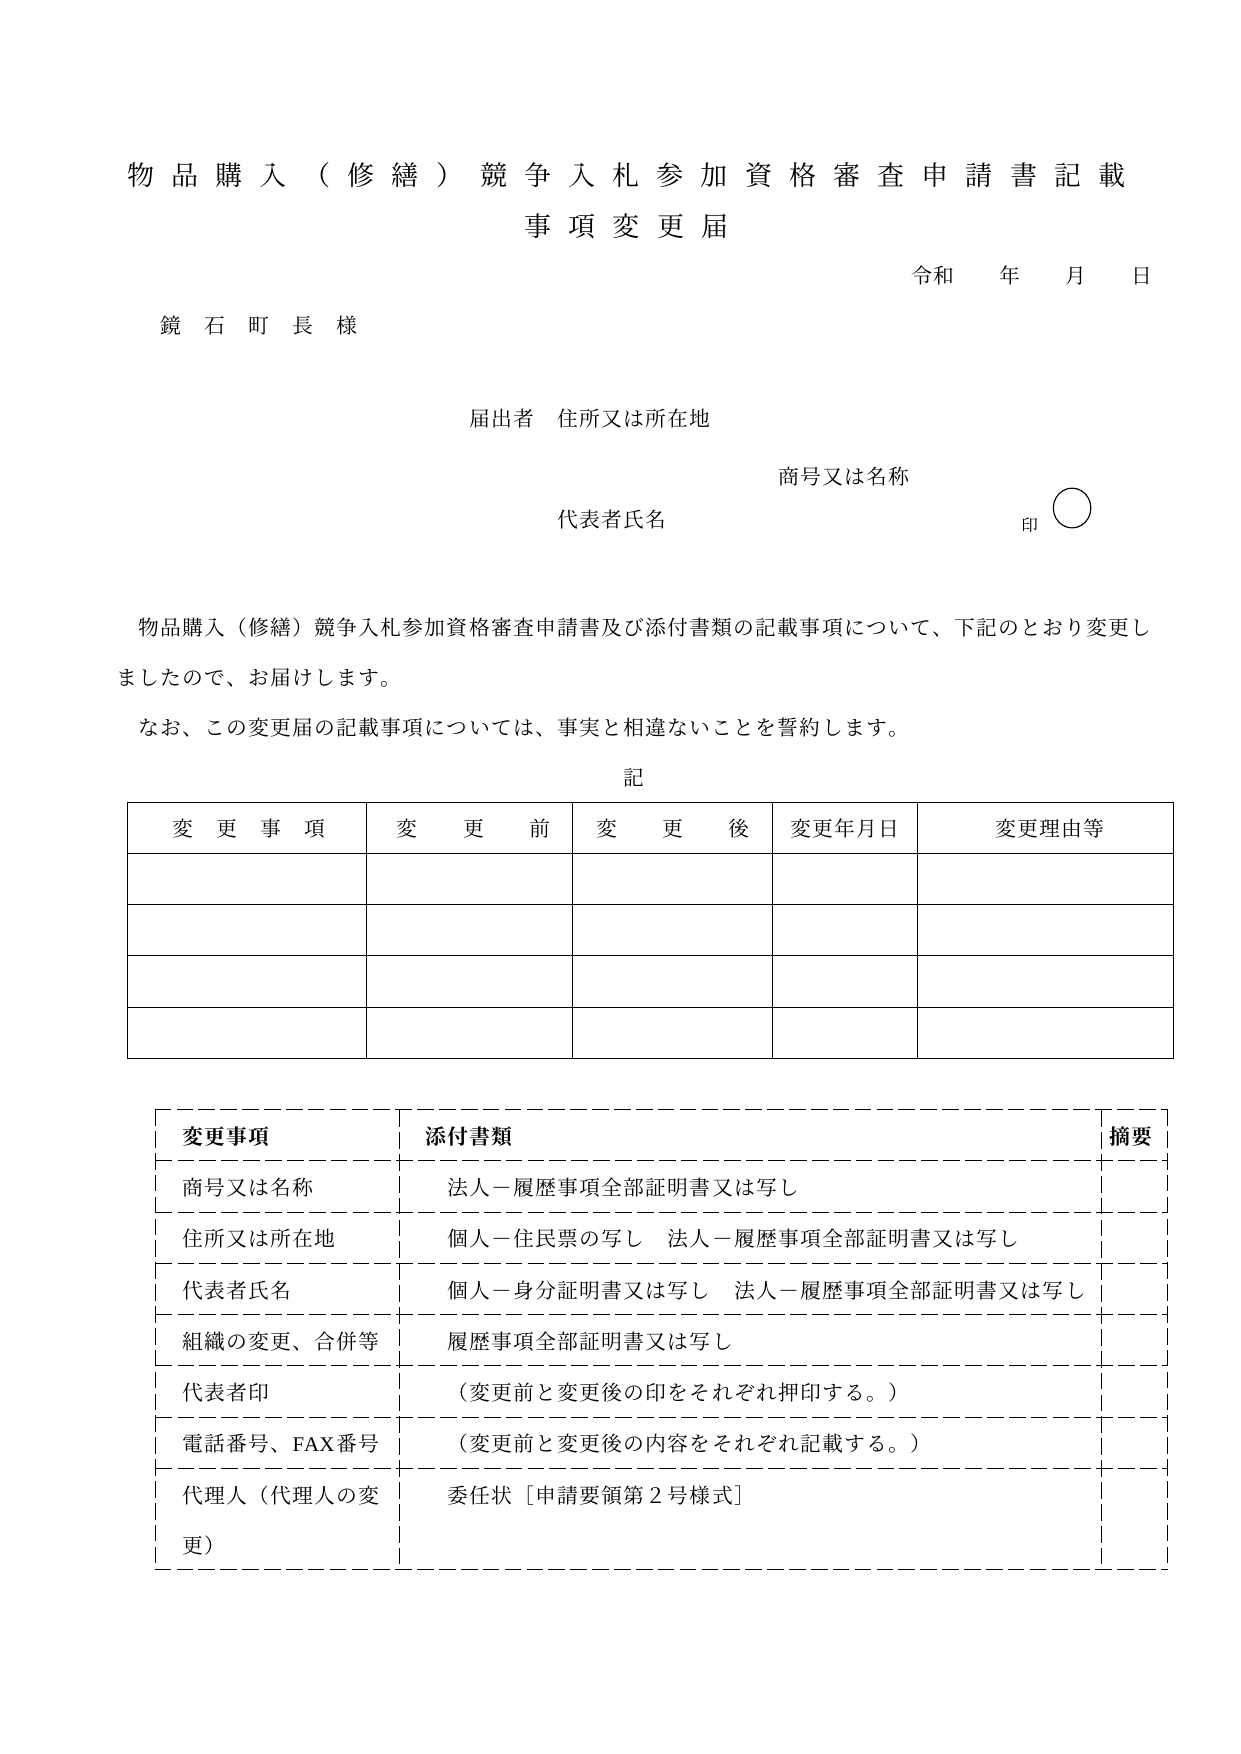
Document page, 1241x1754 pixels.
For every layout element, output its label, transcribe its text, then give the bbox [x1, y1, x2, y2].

table_cell [918, 1008, 1173, 1058]
table_cell [918, 956, 1173, 1007]
table_cell [773, 905, 917, 955]
table_cell [1101, 1160, 1168, 1212]
table_cell [128, 854, 366, 904]
table_cell [773, 854, 917, 904]
table_cell 代表者氏名 [155, 1263, 400, 1314]
table_cell [1101, 1263, 1168, 1314]
table_cell [128, 905, 366, 955]
table_cell [918, 854, 1173, 904]
table_cell 組織の変更、合併等 [155, 1314, 400, 1365]
table_header 変更事項 [155, 1109, 400, 1160]
table_cell （変更前と変更後の内容をそれぞれ記載する。） [400, 1417, 1101, 1468]
table_cell [367, 905, 572, 955]
table_cell [573, 854, 772, 904]
table_header 摘要 [1101, 1109, 1168, 1160]
table_cell [367, 1008, 572, 1058]
table_cell 代表者印 [155, 1365, 400, 1417]
table_cell 電話番号、FAX番号 [155, 1417, 400, 1468]
text 代表者氏名 印 [116, 500, 1154, 551]
table_header 変 更 前 [367, 803, 572, 853]
table_cell 履歴事項全部証明書又は写し [400, 1314, 1101, 1365]
table_cell [773, 956, 917, 1007]
text なお、この変更届の記載事項については、事実と相違ないことを誓約します。 [116, 701, 1154, 751]
table_header 添付書類 [400, 1109, 1101, 1160]
table_header 変 更 事 項 [128, 803, 366, 853]
table_cell [773, 1008, 917, 1058]
text 令和 年 月 日 [116, 249, 1154, 299]
table_cell [573, 956, 772, 1007]
table_cell [1101, 1365, 1168, 1417]
table_cell [1101, 1417, 1168, 1468]
table_cell 商号又は名称 [155, 1160, 400, 1212]
table_cell [1101, 1314, 1168, 1365]
table_cell [573, 905, 772, 955]
table_cell 代理人（代理人の変更） [155, 1468, 400, 1569]
text 記 [116, 751, 1154, 802]
table_header 変更年月日 [773, 803, 917, 853]
table_cell [1101, 1212, 1168, 1263]
text 物品購入（修繕）競争入札参加資格審査申請書記載事項変更届 [116, 149, 1154, 249]
table_cell [1101, 1468, 1168, 1569]
table_cell 個人－住民票の写し 法人－履歴事項全部証明書又は写し [400, 1212, 1101, 1263]
text 商号又は名称 [116, 450, 1154, 500]
text 物品購入（修繕）競争入札参加資格審査申請書及び添付書類の記載事項について、下記のとおり変更しましたので、お届けします。 [116, 601, 1154, 701]
table_cell [128, 1008, 366, 1058]
text 鏡 石 町 長 様 [116, 299, 1154, 350]
table_cell （変更前と変更後の印をそれぞれ押印する。） [400, 1365, 1101, 1417]
table_cell [918, 905, 1173, 955]
text 届出者 住所又は所在地 [116, 400, 1154, 450]
table_cell 法人－履歴事項全部証明書又は写し [400, 1160, 1101, 1212]
table_header 変更理由等 [918, 803, 1173, 853]
table_cell 住所又は所在地 [155, 1212, 400, 1263]
table_cell 委任状［申請要領第２号様式］ [400, 1468, 1101, 1569]
table_cell [128, 956, 366, 1007]
table_header 変 更 後 [573, 803, 772, 853]
table_cell [367, 956, 572, 1007]
table_cell 個人－身分証明書又は写し 法人－履歴事項全部証明書又は写し [400, 1263, 1101, 1314]
table_cell [367, 854, 572, 904]
table_cell [573, 1008, 772, 1058]
